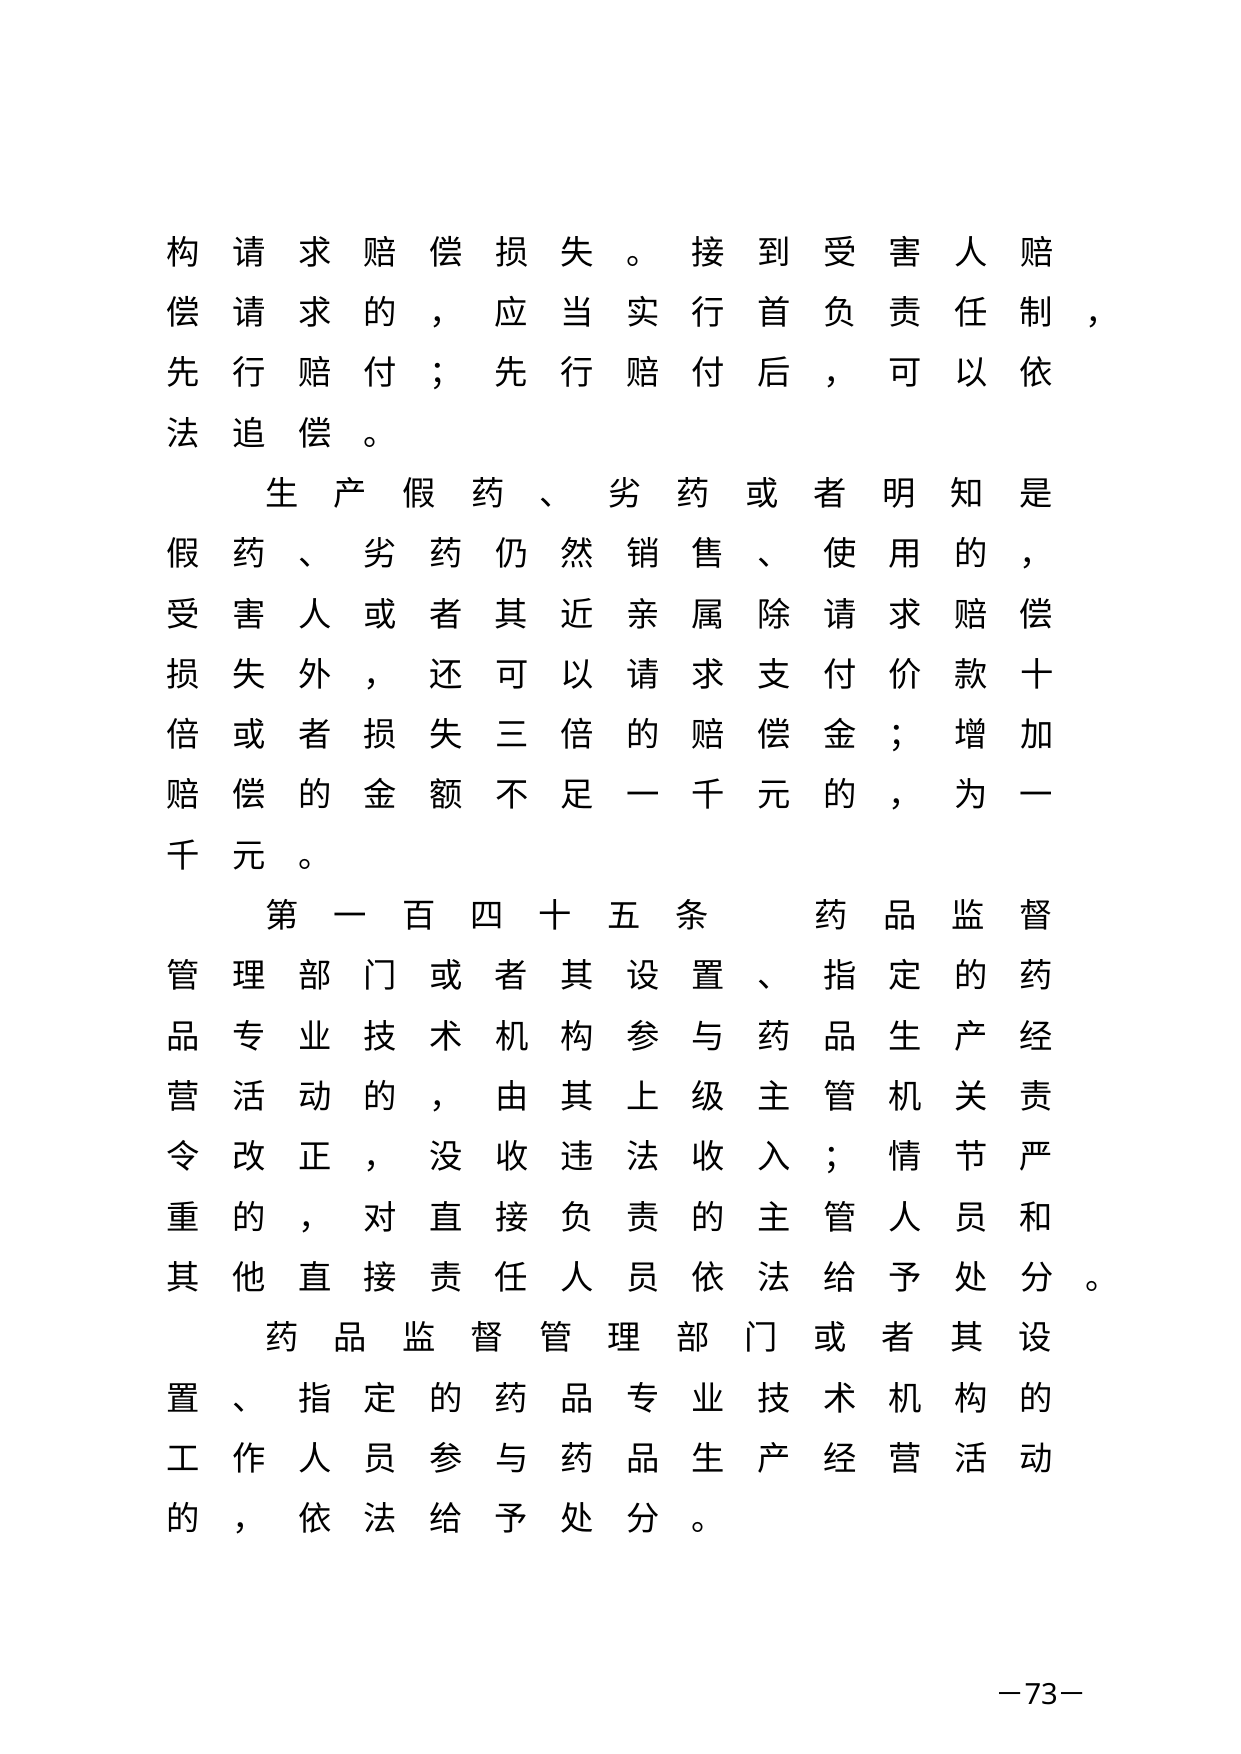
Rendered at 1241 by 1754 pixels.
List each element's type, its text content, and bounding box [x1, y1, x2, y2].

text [167, 219, 1085, 461]
text 第一百四十五条 药品监督管理部门或者其设置、指定的药品专业技术机构参与药品生产经营活动的，由其上级主管机关责令改正，没收违法收入；情节严重的，对直接负责的主管人员和其他直接责任人员依法给予处分。 [167, 883, 1085, 1305]
text 生产假药、劣药或者明知是假药、劣药仍然销售、使用的，受害人或者其近亲属除请求赔偿损失外，还可以请求支付价款十倍或者损失三倍的赔偿金；增加赔偿的金额不足一千元的，为一千元。 [167, 461, 1085, 883]
text 药品监督管理部门或者其设置、指定的药品专业技术机构的工作人员参与药品生产经营活动的，依法给予处分。 [167, 1305, 1085, 1546]
